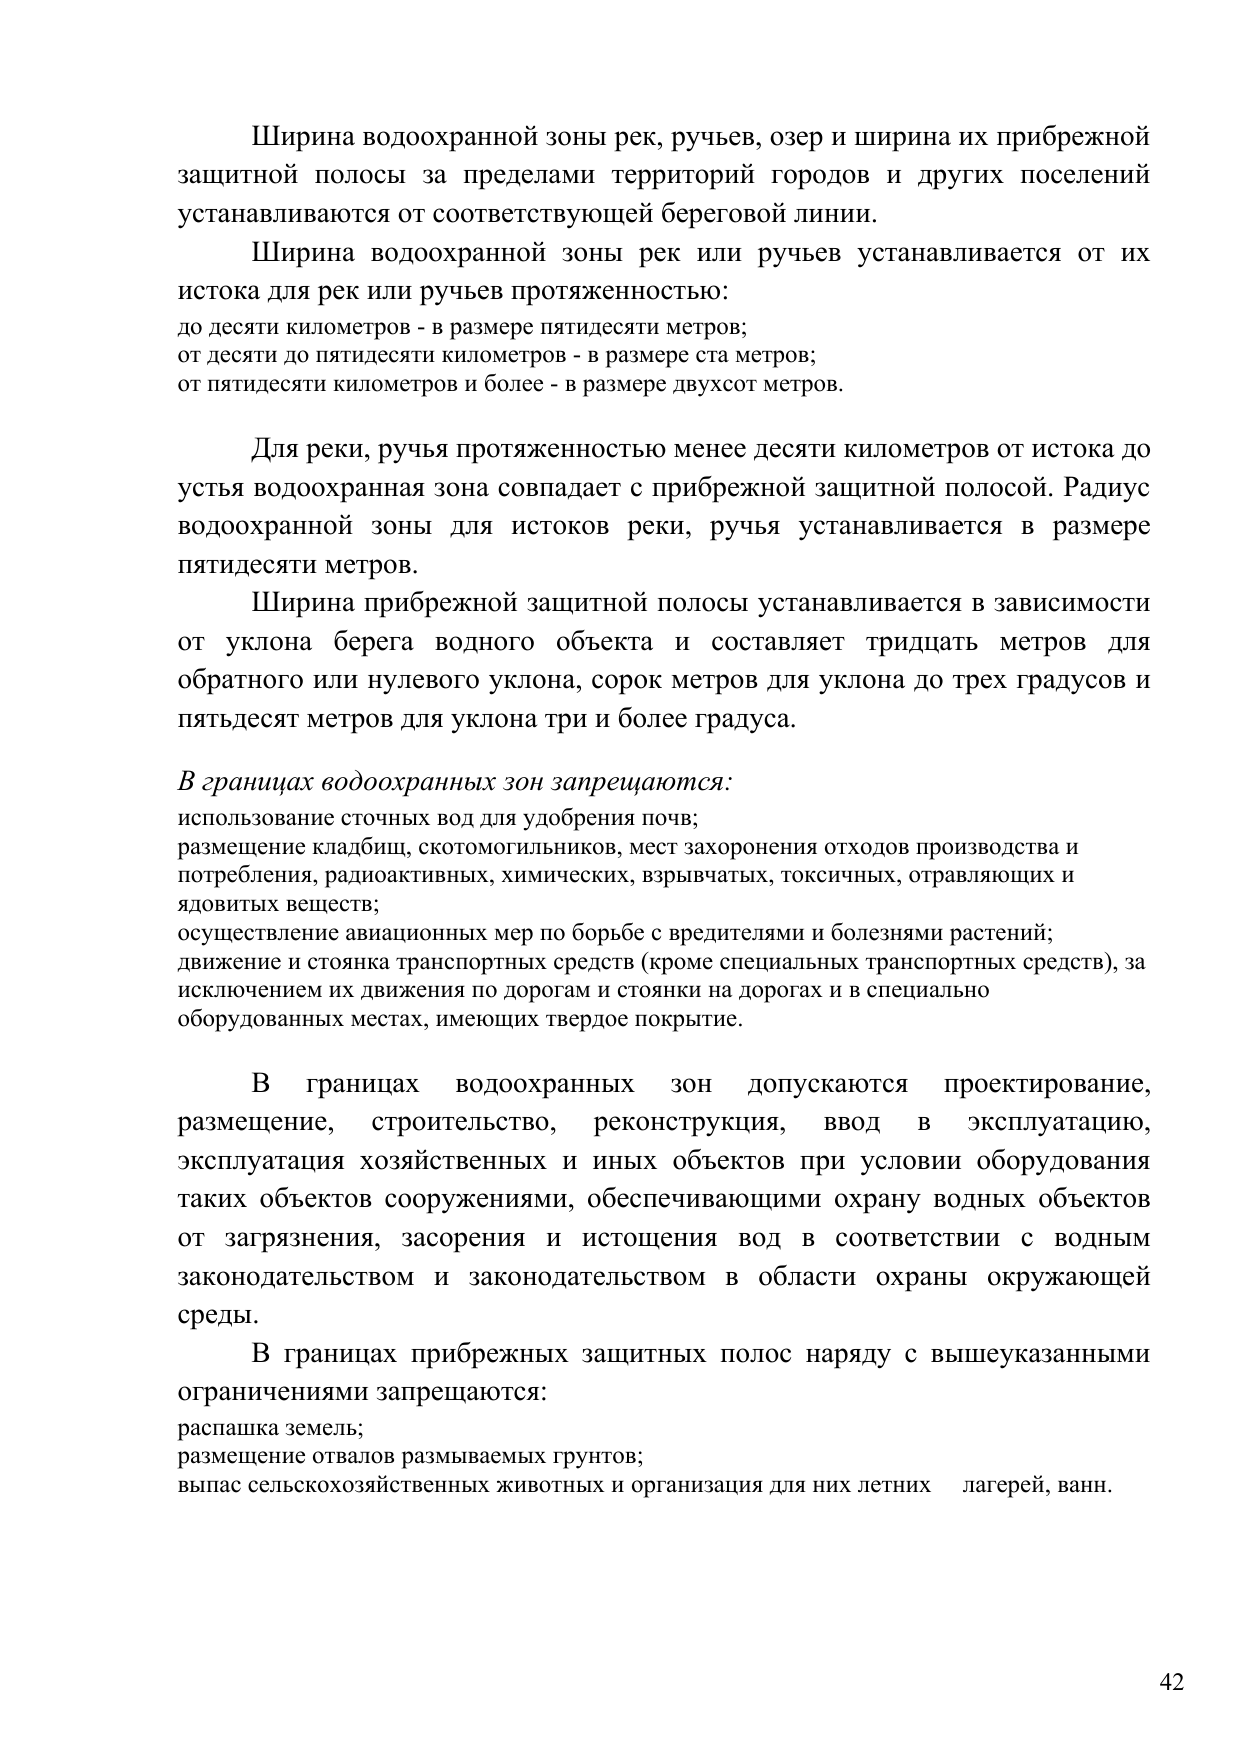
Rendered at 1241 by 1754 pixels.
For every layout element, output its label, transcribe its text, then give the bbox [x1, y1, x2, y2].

text Для реки, ручья протяженностью менее десяти километров от истока до устья водоохранная зона совпадает с прибрежной защитной полосой. Радиус водоохранной зоны для истоков реки, ручья устанавливается в размере пятидесяти метров. [177, 430, 1152, 579]
text В границах водоохранных зон допускаются проектирование, размещение, строительство, реконструкция, ввод в эксплуатацию, эксплуатация хозяйственных и иных объектов при условии оборудования таких объектов сооружениями, обеспечивающими охрану водных объектов от загрязнения, засорения и истощения вод в соответствии с водным законодательством и законодательством в области охраны окружающей среды. [177, 1065, 1152, 1330]
text В границах прибрежных защитных полос наряду с вышеуказанными ограничениями запрещаются: [177, 1335, 1152, 1407]
text Ширина прибрежной защитной полосы устанавливается в зависимости от уклона берега водного объекта и составляет тридцать метров для обратного или нулевого уклона, сорок метров для уклона до трех градусов и пятьдесят метров для уклона три и более градуса. [177, 584, 1152, 733]
text Ширина водоохранной зоны рек, ручьев, озер и ширина их прибрежной защитной полосы за пределами территорий городов и других поселений устанавливаются от соответствующей береговой линии. [177, 118, 1152, 229]
text В границах водоохранных зон запрещаются: [177, 763, 1152, 797]
text Ширина водоохранной зоны рек или ручьев устанавливается от их истока для рек или ручьев протяженностью: [177, 234, 1152, 306]
